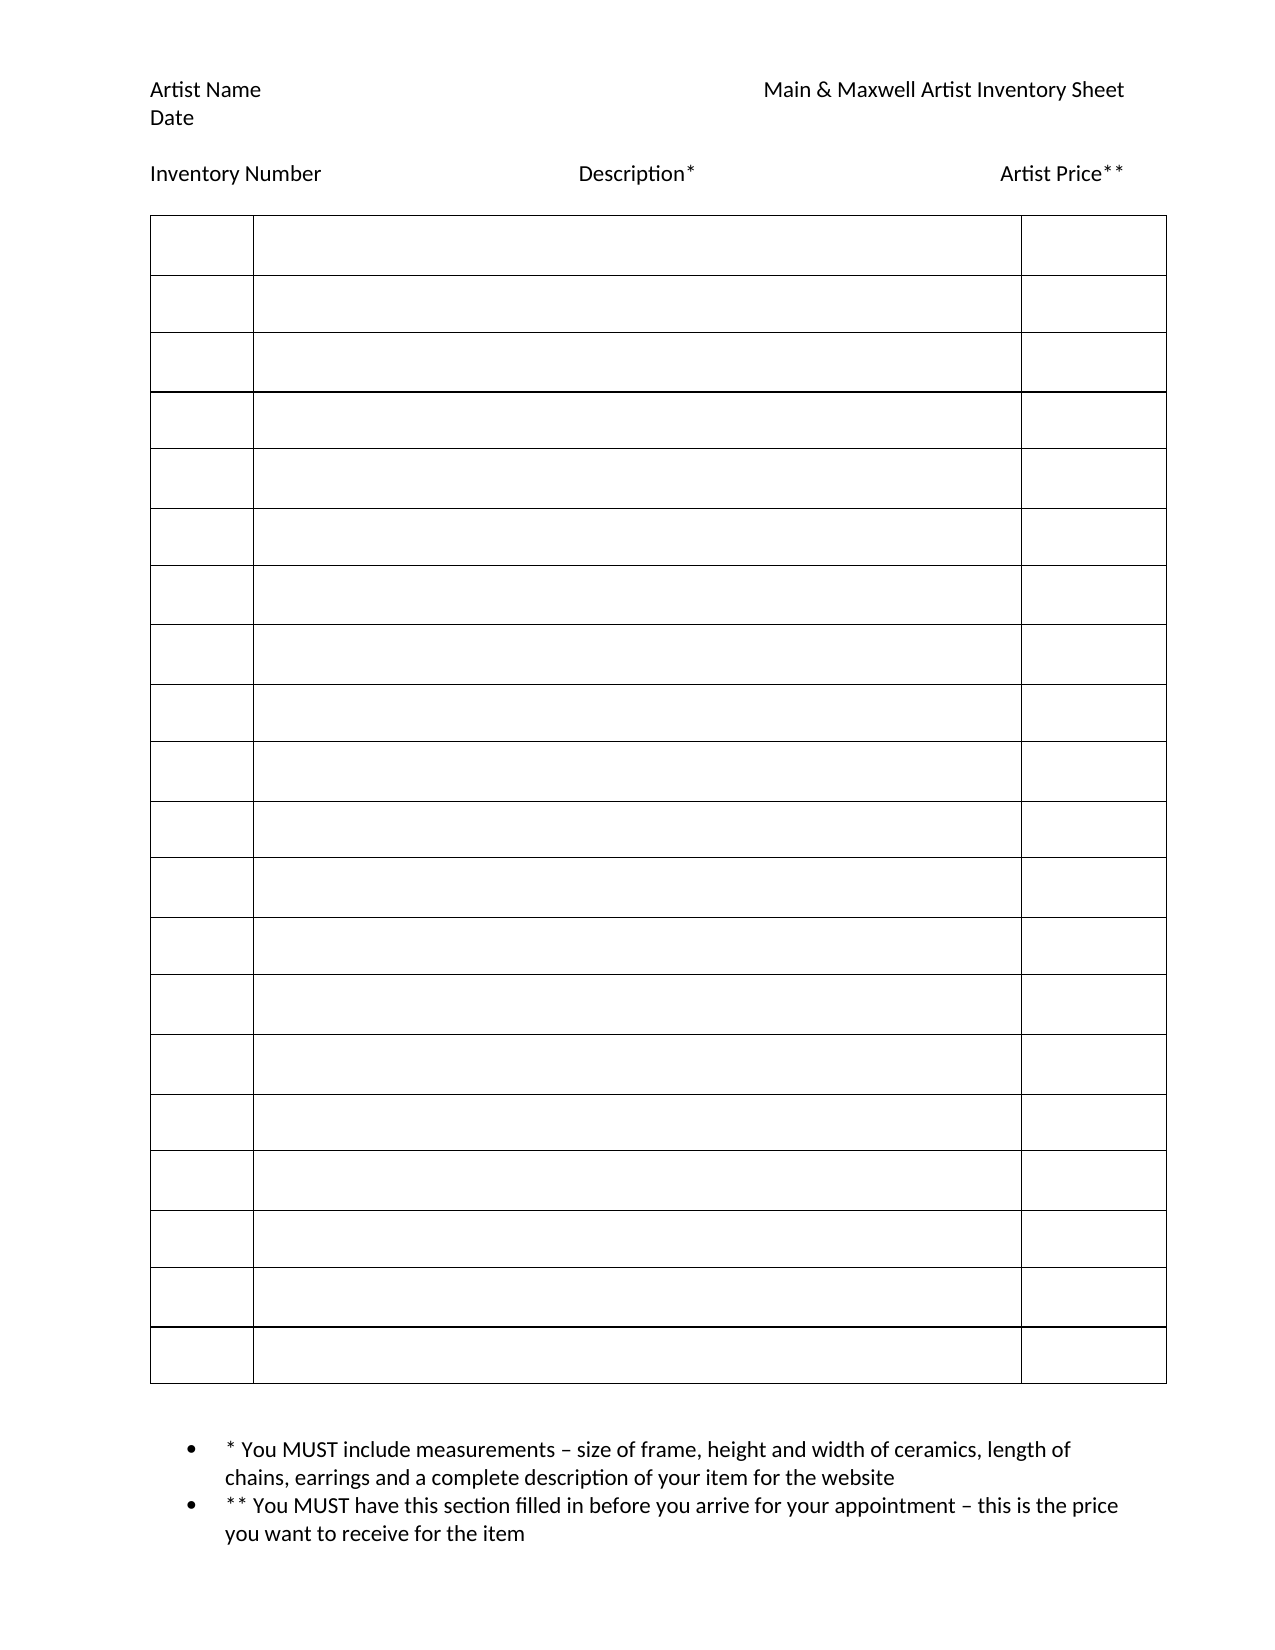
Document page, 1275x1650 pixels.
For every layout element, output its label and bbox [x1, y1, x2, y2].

table_cell [151, 1151, 253, 1210]
table_cell [151, 858, 253, 917]
table_cell [151, 1268, 253, 1326]
table_header [151, 216, 253, 275]
table_cell [254, 625, 1021, 684]
table_cell [254, 393, 1021, 448]
table_header [254, 216, 1021, 275]
table_cell [1022, 918, 1166, 974]
table_cell [254, 1211, 1021, 1267]
table_cell [1022, 276, 1166, 332]
table_cell [254, 918, 1021, 974]
table_cell [254, 858, 1021, 917]
table_cell [254, 685, 1021, 741]
table_cell [1022, 393, 1166, 448]
table_cell [254, 975, 1021, 1034]
table_cell [151, 742, 253, 801]
table_cell [151, 566, 253, 624]
table_cell [151, 1035, 253, 1093]
table_cell [1022, 566, 1166, 624]
table_cell [254, 1035, 1021, 1093]
table_cell [1022, 509, 1166, 564]
table_header [1022, 216, 1166, 275]
table_cell [254, 509, 1021, 564]
table_cell [1022, 742, 1166, 801]
table_cell [254, 333, 1021, 391]
table_cell [254, 1328, 1021, 1383]
table_cell [1022, 1095, 1166, 1150]
table_cell [151, 918, 253, 974]
table_cell [254, 1268, 1021, 1326]
table_cell [1022, 858, 1166, 917]
table_cell [1022, 975, 1166, 1034]
table_cell [1022, 1328, 1166, 1383]
table_cell [151, 393, 253, 448]
table_cell [254, 742, 1021, 801]
table_cell [151, 333, 253, 391]
table_cell [151, 625, 253, 684]
table_cell [151, 1328, 253, 1383]
table_cell [1022, 1211, 1166, 1267]
table_cell [151, 1211, 253, 1267]
table_cell [254, 276, 1021, 332]
table_cell [254, 1095, 1021, 1150]
table_cell [151, 276, 253, 332]
table_cell [151, 685, 253, 741]
table_cell [254, 566, 1021, 624]
table_cell [254, 802, 1021, 857]
table_cell [254, 1151, 1021, 1210]
table_cell [254, 449, 1021, 508]
table_cell [151, 975, 253, 1034]
table_cell [1022, 1035, 1166, 1093]
table_cell [1022, 802, 1166, 857]
table_cell [151, 509, 253, 564]
table_cell [1022, 449, 1166, 508]
table_cell [1022, 1151, 1166, 1210]
table_cell [151, 449, 253, 508]
table_cell [1022, 333, 1166, 391]
table_cell [151, 802, 253, 857]
table_cell [1022, 625, 1166, 684]
table_cell [151, 1095, 253, 1150]
table_cell [1022, 685, 1166, 741]
table_cell [1022, 1268, 1166, 1326]
